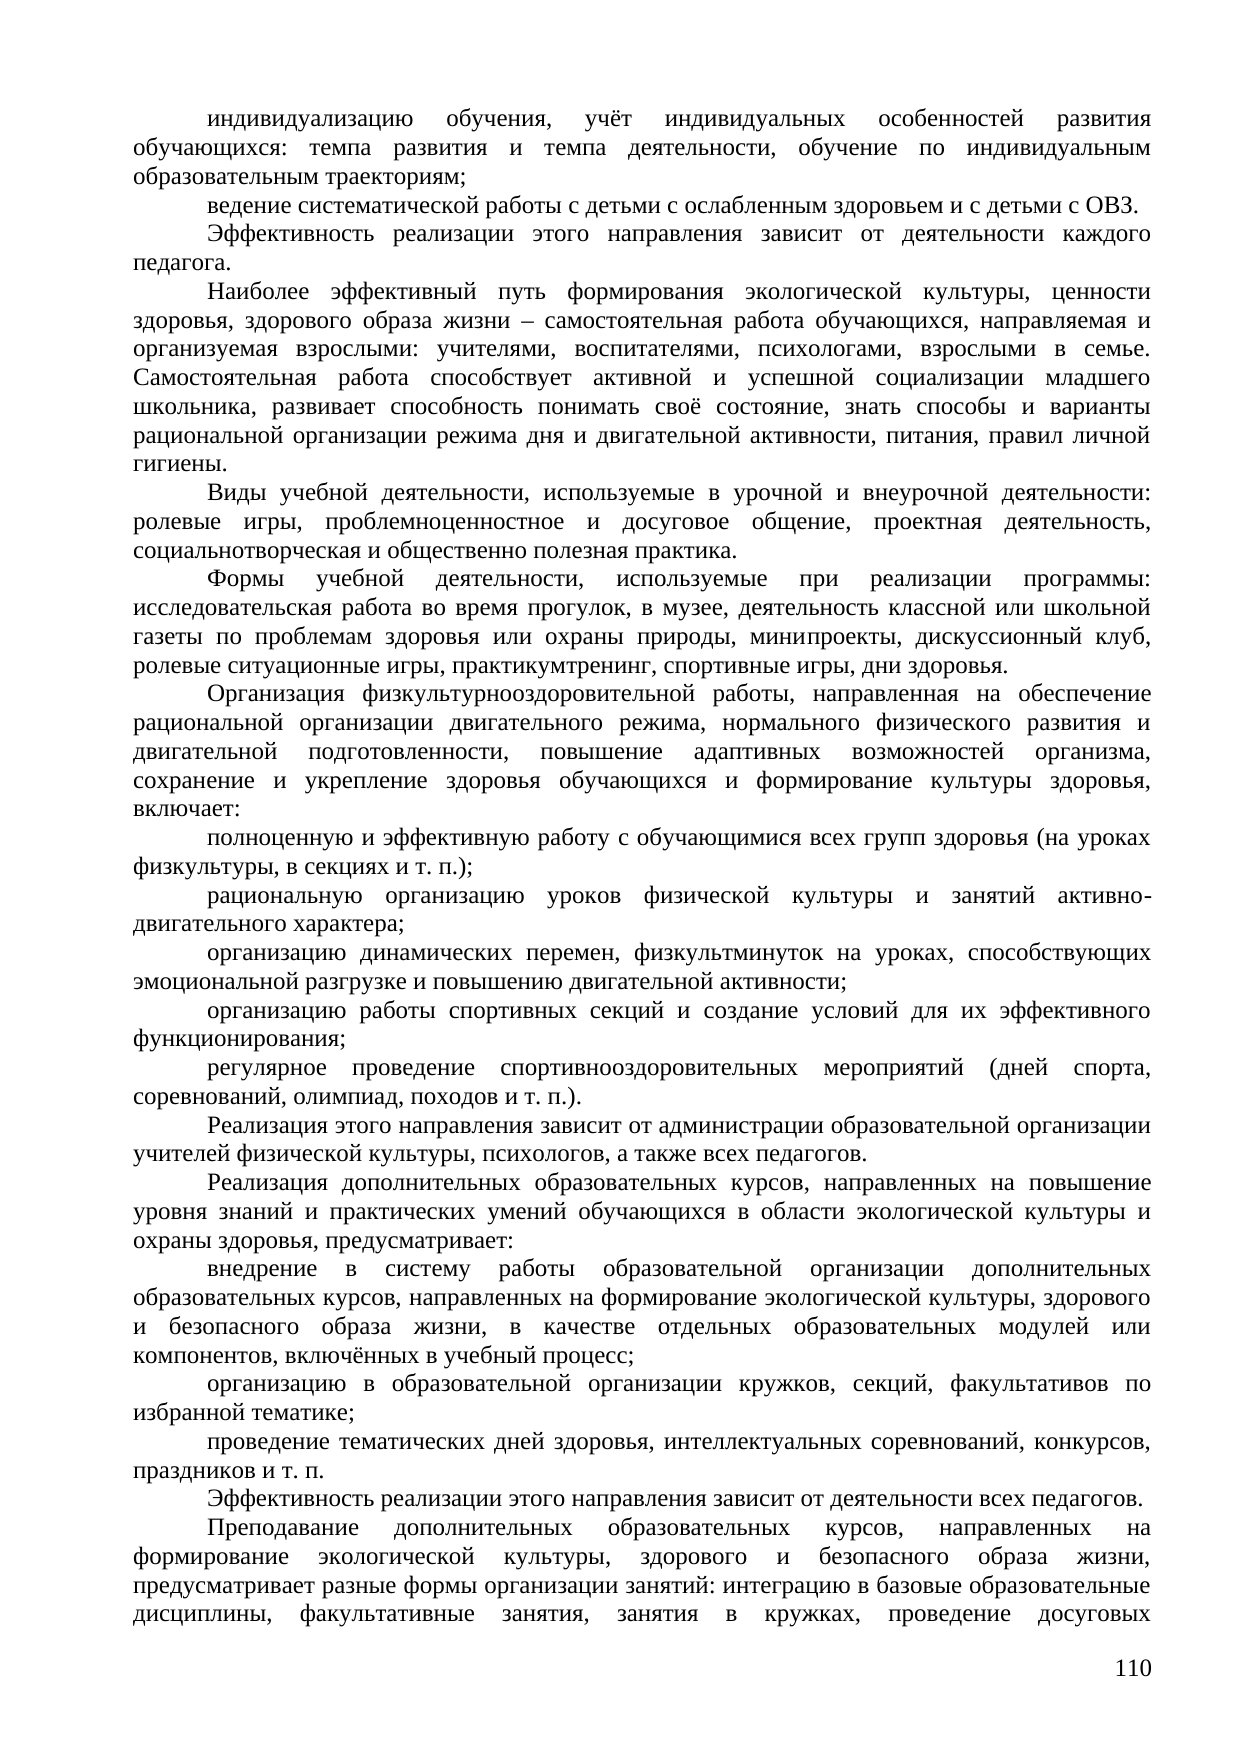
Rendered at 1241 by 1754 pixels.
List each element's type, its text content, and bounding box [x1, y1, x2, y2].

text полноценную и эффективную работу с обучающимися всех групп здоровья (на уроках физкультуры, в секциях и т. п.); [133, 822, 1152, 880]
text индивидуализацию обучения, учёт индивидуальных особенностей развития обучающихся: темпа развития и темпа деятельности, обучение по индивидуальным образовательным траекториям; [133, 103, 1152, 190]
text организацию динамических перемен, физкультминуток на уроках, способствующих эмоциональной разгрузке и повышению двигательной активности; [133, 937, 1152, 995]
text Организация физкультурно­оздоровительной работы, направленная на обеспечение рациональной организации двигательного режима, нормального физического развития и двигательной подготовленности, повышение адаптивных возможностей организма, сохранение и укрепление здоровья обучающихся и формирование культуры здоровья, включает: [133, 678, 1152, 822]
text регулярное проведение спортивно­оздоровительных мероприятий (дней спорта, соревнований, олимпиад, походов и т. п.). [133, 1052, 1152, 1110]
text Эффективность реализации этого направления зависит от деятельности каждого педагога. [133, 218, 1152, 276]
text Реализация этого направления зависит от администрации образовательной организации учителей физической культуры, психологов, а также всех педагогов. [133, 1110, 1152, 1167]
text организацию в образовательной организации кружков, секций, факультативов по избранной тематике; [133, 1368, 1152, 1426]
text Виды учебной деятельности, используемые в урочной и внеурочной деятельности: ролевые игры, проблемно­ценностное и досуговое общение, проектная деятельность, социально­творческая и общественно полезная практика. [133, 477, 1152, 563]
text организацию работы спортивных секций и создание условий для их эффективного функционирования; [133, 995, 1152, 1052]
text Формы учебной деятельности, используемые при реализации программы: исследовательская работа во время прогулок, в музее, деятельность классной или школьной газеты по проблемам здоровья или охраны природы, мини­проекты, дискуссионный клуб, ролевые ситуационные игры, практикум­тренинг, спортивные игры, дни здоровья. [133, 563, 1152, 678]
text Эффективность реализации этого направления зависит от деятельности всех педагогов. [133, 1483, 1152, 1512]
text проведение тематических дней здоровья, интеллектуальных соревнований, конкурсов, праздников и т. п. [133, 1426, 1152, 1483]
text рациональную организацию уроков физической культуры и занятий активно­двигательного характера; [133, 880, 1152, 937]
text внедрение в систему работы образовательной организации дополнительных образовательных курсов, направленных на формирование экологической культуры, здорового и безопасного образа жизни, в качестве отдельных образовательных модулей или компонентов, включённых в учебный процесс; [133, 1253, 1152, 1368]
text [133, 1512, 1152, 1627]
text Реализация дополнительных образовательных курсов, направленных на повышение уровня знаний и практических умений обучающихся в области экологической культуры и охраны здоровья, предусматривает: [133, 1167, 1152, 1253]
text Наиболее эффективный путь формирования экологической культуры, ценности здоровья, здорового образа жизни – самостоятельная работа обучающихся, направляемая и организуемая взрослыми: учителями, воспитателями, психологами, взрослыми в семье. Самостоятельная работа способствует активной и успешной социализации младшего школьника, развивает способность понимать своё состояние, знать способы и варианты рациональной организации режима дня и двигательной активности, питания, правил личной гигиены. [133, 276, 1152, 477]
text ведение систематической работы с детьми с ослабленным здоровьем и с детьми с ОВЗ. [133, 190, 1152, 218]
